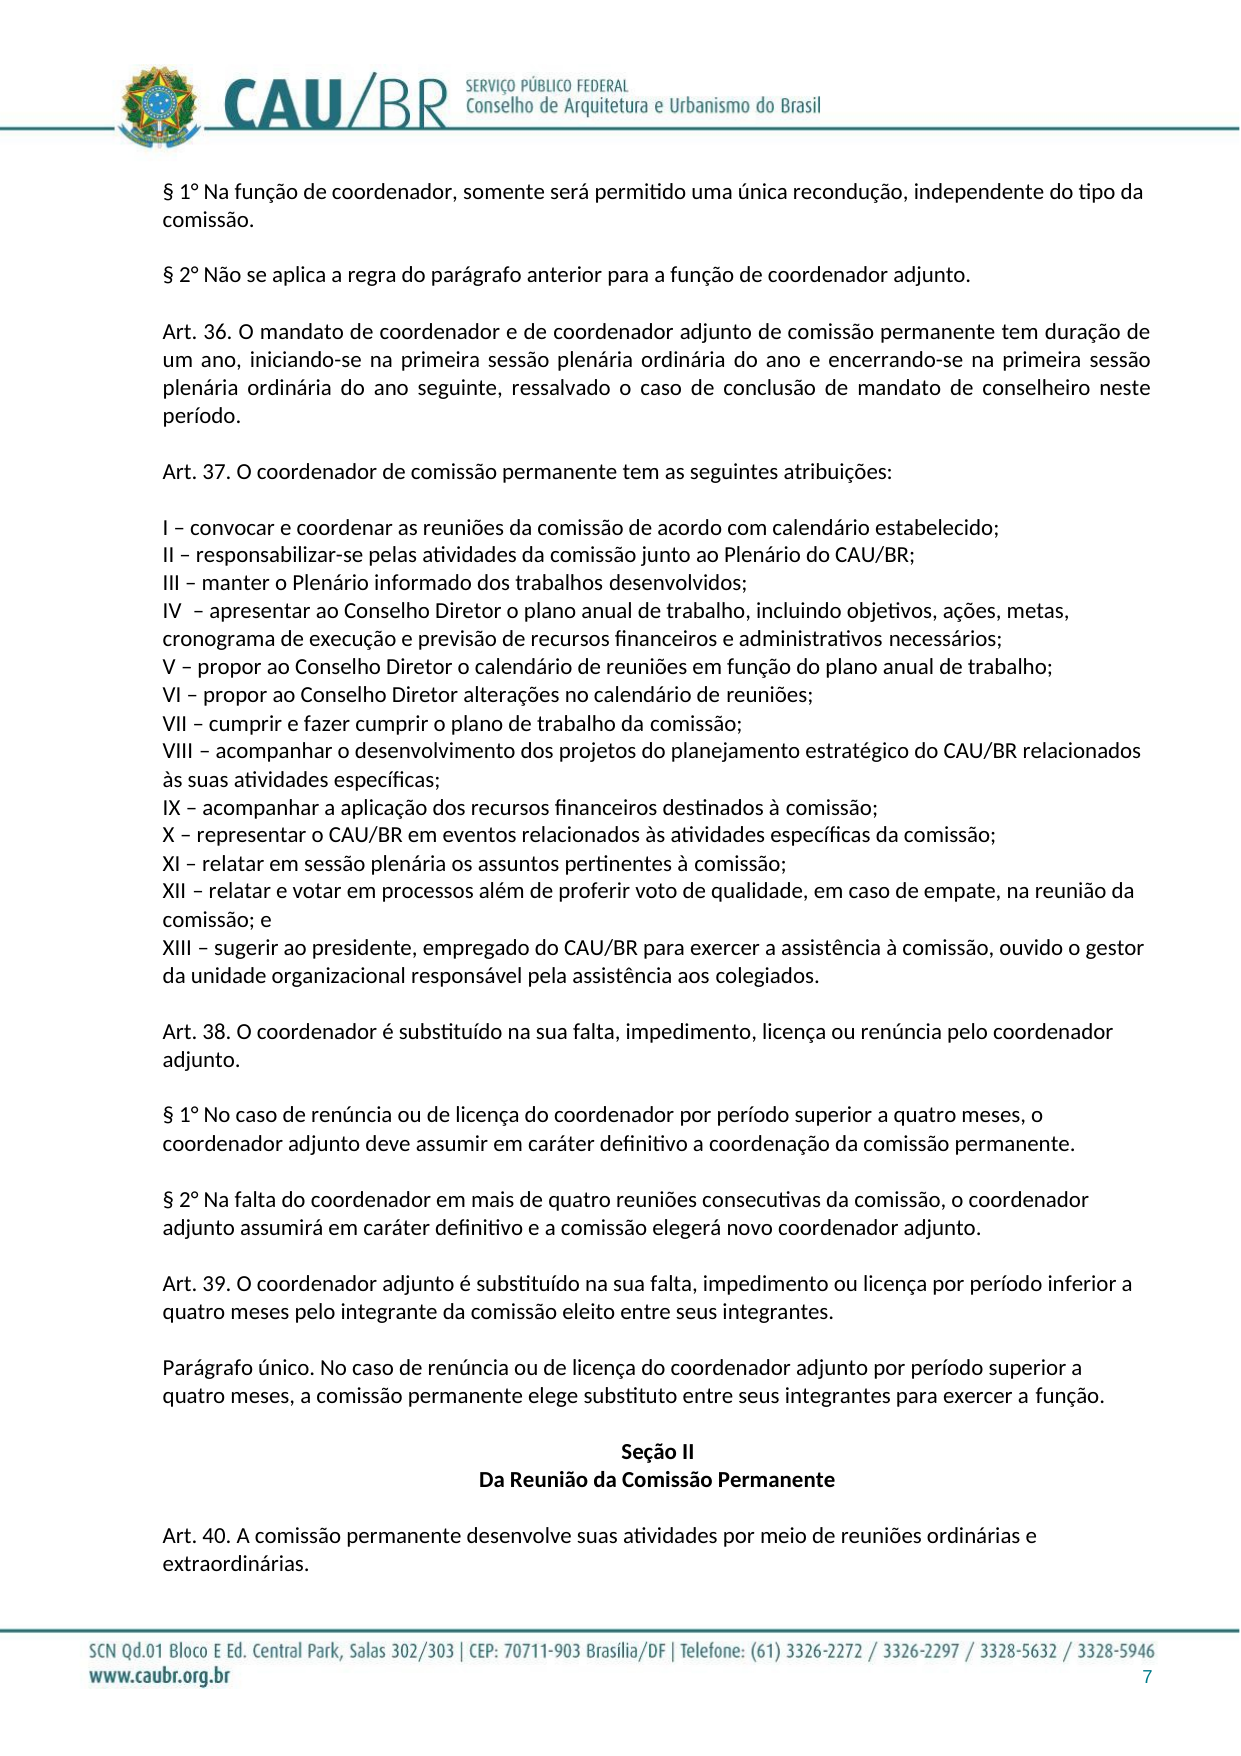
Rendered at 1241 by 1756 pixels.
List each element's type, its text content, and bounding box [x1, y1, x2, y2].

picture [0, 64, 1240, 1689]
list – representar o CAU/BR em eventos relacionados às atividades específicas da comissão; XI – relatar em sessão plenária os assuntos pertinentes à comissão; [162, 821, 999, 877]
text Art. 38. O coordenador é substituído na sua falta, impedimento, licença ou renúncia pelo coordenador adjunto. [162, 1017, 1165, 1073]
text Parágrafo único. No caso de renúncia ou de licença do coordenador adjunto por período superior a quatro meses, a comissão permanente elege substituto entre seus integrantes para exercer a função. [162, 1353, 1126, 1409]
list – manter o Plenário informado dos trabalhos desenvolvidos; [162, 568, 1165, 596]
text Da Reunião da Comissão Permanente [479, 1465, 1165, 1493]
list – sugerir ao presidente, empregado do CAU/BR para exercer a assistência à comissão, ouvido o gestor da unidade organizacional responsável pela assistência aos colegiados. [162, 933, 1153, 989]
list – acompanhar a aplicação dos recursos financeiros destinados à comissão; [162, 793, 1165, 821]
list – propor ao Conselho Diretor o calendário de reuniões em função do plano anual de trabalho; VI – propor ao Conselho Diretor alterações no calendário de reuniões; [162, 652, 1056, 708]
list – acompanhar o desenvolvimento dos projetos do planejamento estratégico do CAU/BR relacionados às suas atividades específicas; [162, 737, 1153, 793]
text § 1° Na função de coordenador, somente será permitido uma única recondução, independente do tipo da comissão. [162, 177, 1165, 233]
text Art. 36. O mandato de coordenador e de coordenador adjunto de comissão permanente tem duração de um ano, iniciando-se na primeira sessão plenária ordinária do ano e encerrando-se na primeira sessão plenária ordinária do ano seguinte, ressalvado o caso de conclusão de mandato de conselheiro neste período. [162, 317, 1153, 429]
text Art. 40. A comissão permanente desenvolve suas atividades por meio de reuniões ordinárias e extraordinárias. [162, 1521, 1165, 1577]
list – apresentar ao Conselho Diretor o plano anual de trabalho, incluindo objetivos, ações, metas, cronograma de execução e previsão de recursos financeiros e administrativos necessários; [162, 596, 1153, 652]
text 7 [152, 1666, 1152, 1687]
text § 1° No caso de renúncia ou de licença do coordenador por período superior a quatro meses, o coordenador adjunto deve assumir em caráter definitivo a coordenação da comissão permanente. [162, 1101, 1126, 1157]
list – cumprir e fazer cumprir o plano de trabalho da comissão; [162, 709, 1165, 737]
subtitle Seção II [453, 1437, 862, 1465]
text I – convocar e coordenar as reuniões da comissão de acordo com calendário estabelecido; II – responsabilizar-se pelas atividades da comissão junto ao Plenário do CAU/BR; [162, 513, 1003, 568]
text § 2° Na falta do coordenador em mais de quatro reuniões consecutivas da comissão, o coordenador adjunto assumirá em caráter definitivo e a comissão elegerá novo coordenador adjunto. [162, 1185, 1126, 1241]
list – relatar e votar em processos além de proferir voto de qualidade, em caso de empate, na reunião da comissão; e [162, 877, 1153, 933]
text § 2° Não se aplica a regra do parágrafo anterior para a função de coordenador adjunto. [162, 261, 1165, 289]
text Art. 37. O coordenador de comissão permanente tem as seguintes atribuições: [162, 457, 1165, 485]
text Art. 39. O coordenador adjunto é substituído na sua falta, impedimento ou licença por período inferior a quatro meses pelo integrante da comissão eleito entre seus integrantes. [162, 1269, 1165, 1325]
